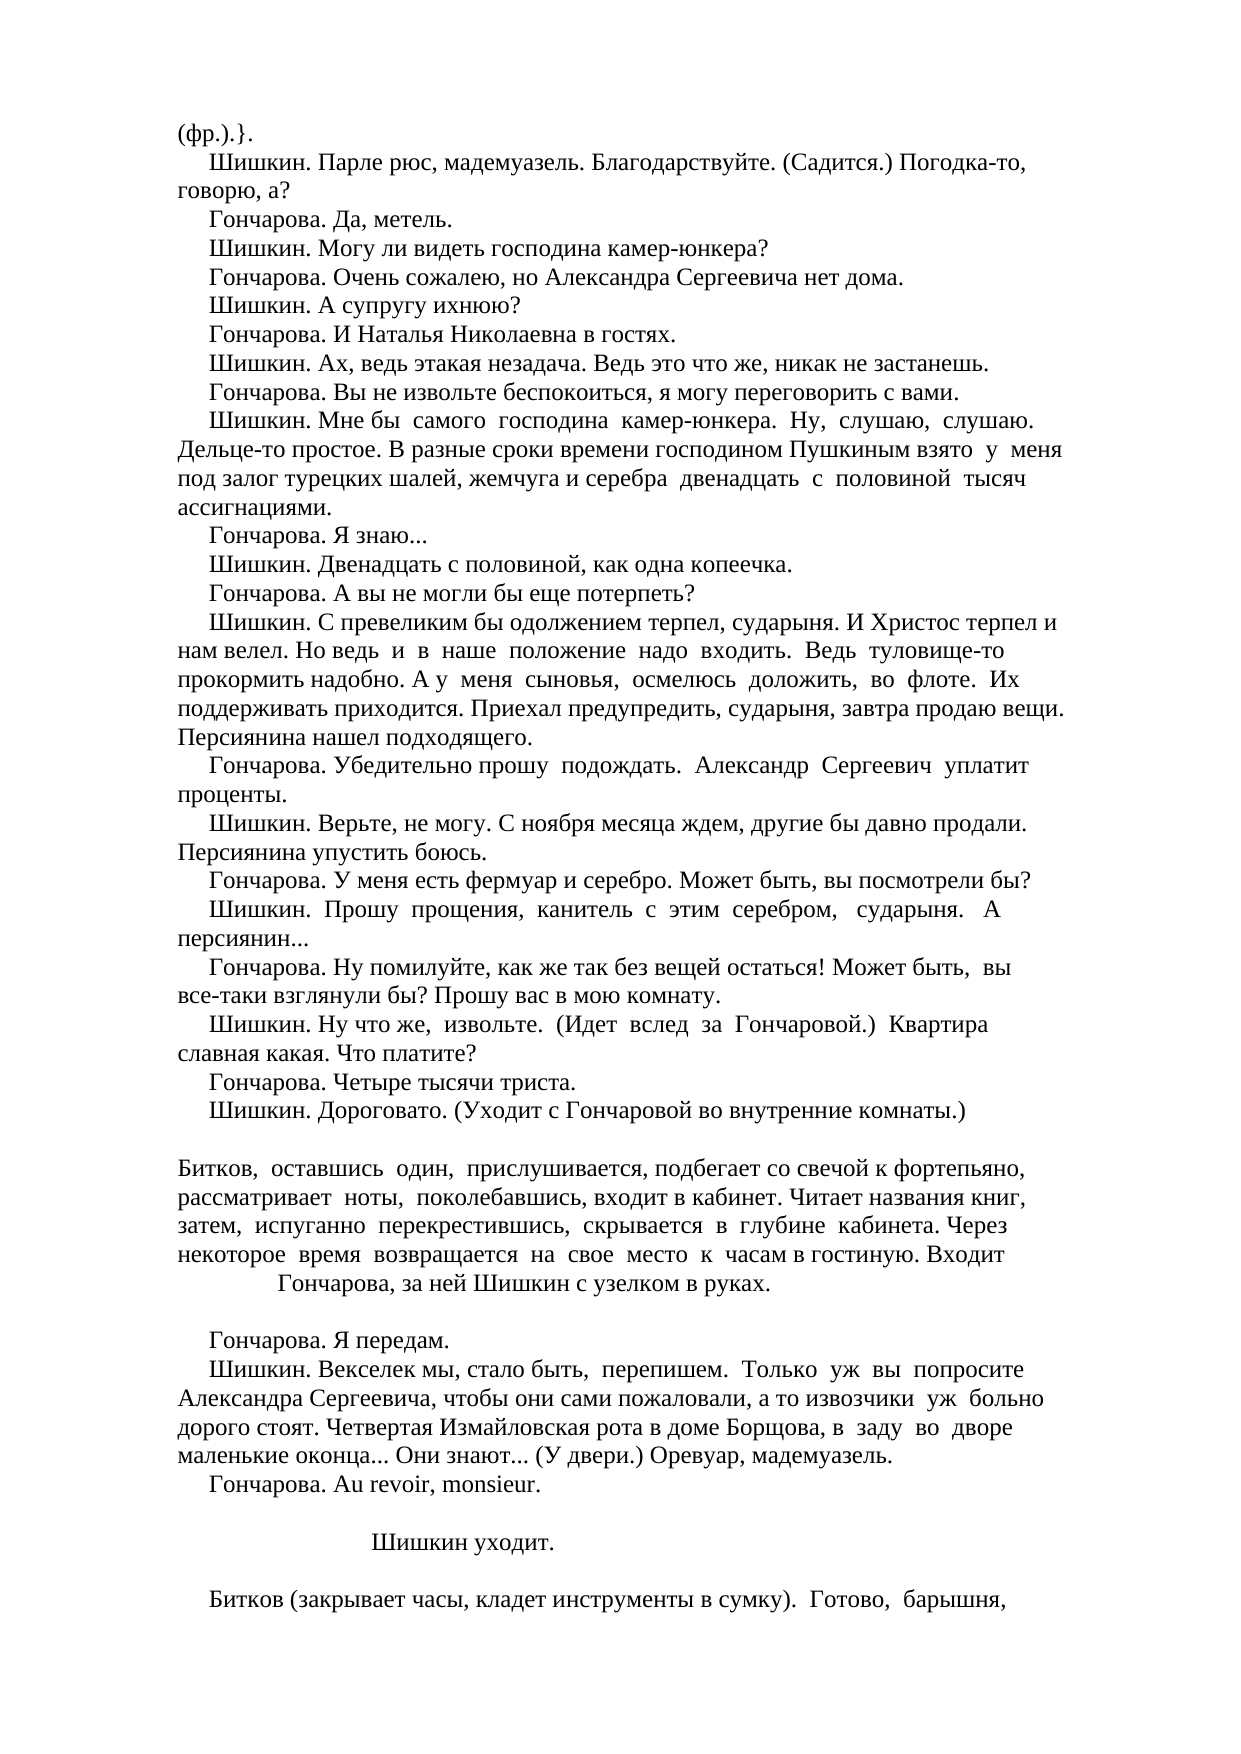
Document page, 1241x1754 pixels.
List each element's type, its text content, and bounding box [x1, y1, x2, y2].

text Шишкин. Ну что же, извольте. (Идет вслед за Гончаровой.) Квартира [177, 1009, 1152, 1038]
text говорю, а? [177, 176, 1152, 204]
text Гончарова. И Наталья Николаевна в гостях. [177, 319, 1152, 348]
text Гончарова. Да, метель. [177, 204, 1152, 233]
text Шишкин. Прошу прощения, канитель с этим серебром, сударыня. А [177, 894, 1152, 923]
text (фр.).}. [177, 118, 1152, 147]
text Гончарова. Убедительно прошу подождать. Александр Сергеевич уплатит [177, 751, 1152, 779]
text нам велел. Но ведь и в наше положение надо входить. Ведь туловище-то [177, 636, 1152, 664]
text Персиянина нашел подходящего. [177, 722, 1152, 751]
text Гончарова. Я передам. [177, 1326, 1152, 1354]
text все-таки взглянули бы? Прошу вас в мою комнату. [177, 981, 1152, 1009]
text Шишкин. Парле рюс, мадемуазель. Благодарствуйте. (Садится.) Погодка-то, [177, 147, 1152, 176]
text Шишкин. Могу ли видеть господина камер-юнкера? [177, 233, 1152, 262]
text ассигнациями. [177, 492, 1152, 521]
text Шишкин. Двенадцать с половиной, как одна копеечка. [177, 549, 1152, 578]
text под залог турецких шалей, жемчуга и серебра двенадцать с половиной тысяч [177, 463, 1152, 492]
text затем, испуганно перекрестившись, скрывается в глубине кабинета. Через [177, 1211, 1152, 1239]
text Шишкин. С превеликим бы одолжением терпел, сударыня. И Христос терпел и [177, 607, 1152, 636]
text рассматривает ноты, поколебавшись, входит в кабинет. Читает названия книг, [177, 1182, 1152, 1211]
text Гончарова. Я знаю... [177, 521, 1152, 549]
text Шишкин уходит. [177, 1527, 1152, 1556]
text Гончарова. А вы не могли бы еще потерпеть? [177, 578, 1152, 607]
text дорого стоят. Четвертая Измайловская рота в доме Борщова, в заду во дворе [177, 1412, 1152, 1441]
text Гончарова. Вы не извольте беспокоиться, я могу переговорить с вами. [177, 377, 1152, 406]
text Битков, оставшись один, прислушивается, подбегает со свечой к фортепьяно, [177, 1153, 1152, 1182]
text Гончарова, за ней Шишкин с узелком в руках. [177, 1268, 1152, 1297]
text Шишкин. Верьте, не могу. С ноября месяца ждем, другие бы давно продали. [177, 808, 1152, 837]
text Гончарова. Ну помилуйте, как же так без вещей остаться! Может быть, вы [177, 952, 1152, 981]
text Шишкин. Ах, ведь этакая незадача. Ведь это что же, никак не застанешь. [177, 348, 1152, 377]
text Битков (закрывает часы, кладет инструменты в сумку). Готово, барышня, [177, 1584, 1152, 1613]
text Гончарова. Очень сожалею, но Александра Сергеевича нет дома. [177, 262, 1152, 291]
text Шишкин. Мне бы самого господина камер-юнкера. Ну, слушаю, слушаю. [177, 406, 1152, 434]
text Шишкин. Векселек мы, стало быть, перепишем. Только уж вы попросите [177, 1354, 1152, 1383]
text прокормить надобно. А у меня сыновья, осмелюсь доложить, во флоте. Их [177, 664, 1152, 693]
text маленькие оконца... Они знают... (У двери.) Оревуар, мадемуазель. [177, 1441, 1152, 1469]
text Персиянина упустить боюсь. [177, 837, 1152, 866]
text поддерживать приходится. Приехал предупредить, сударыня, завтра продаю вещи. [177, 693, 1152, 722]
text Гончарова. Au revoir, monsieur. [177, 1469, 1152, 1498]
text Шишкин. Дороговато. (Уходит с Гончаровой во внутренние комнаты.) [177, 1096, 1152, 1124]
text Гончарова. Четыре тысячи триста. [177, 1067, 1152, 1096]
text персиянин... [177, 923, 1152, 952]
text проценты. [177, 779, 1152, 808]
text Александра Сергеевича, чтобы они сами пожаловали, а то извозчики уж больно [177, 1383, 1152, 1412]
text Дельце-то простое. В разные сроки времени господином Пушкиным взято у меня [177, 434, 1152, 463]
text некоторое время возвращается на свое место к часам в гостиную. Входит [177, 1239, 1152, 1268]
text славная какая. Что платите? [177, 1038, 1152, 1067]
text Шишкин. А супругу ихнюю? [177, 291, 1152, 319]
text Гончарова. У меня есть фермуар и серебро. Может быть, вы посмотрели бы? [177, 866, 1152, 894]
